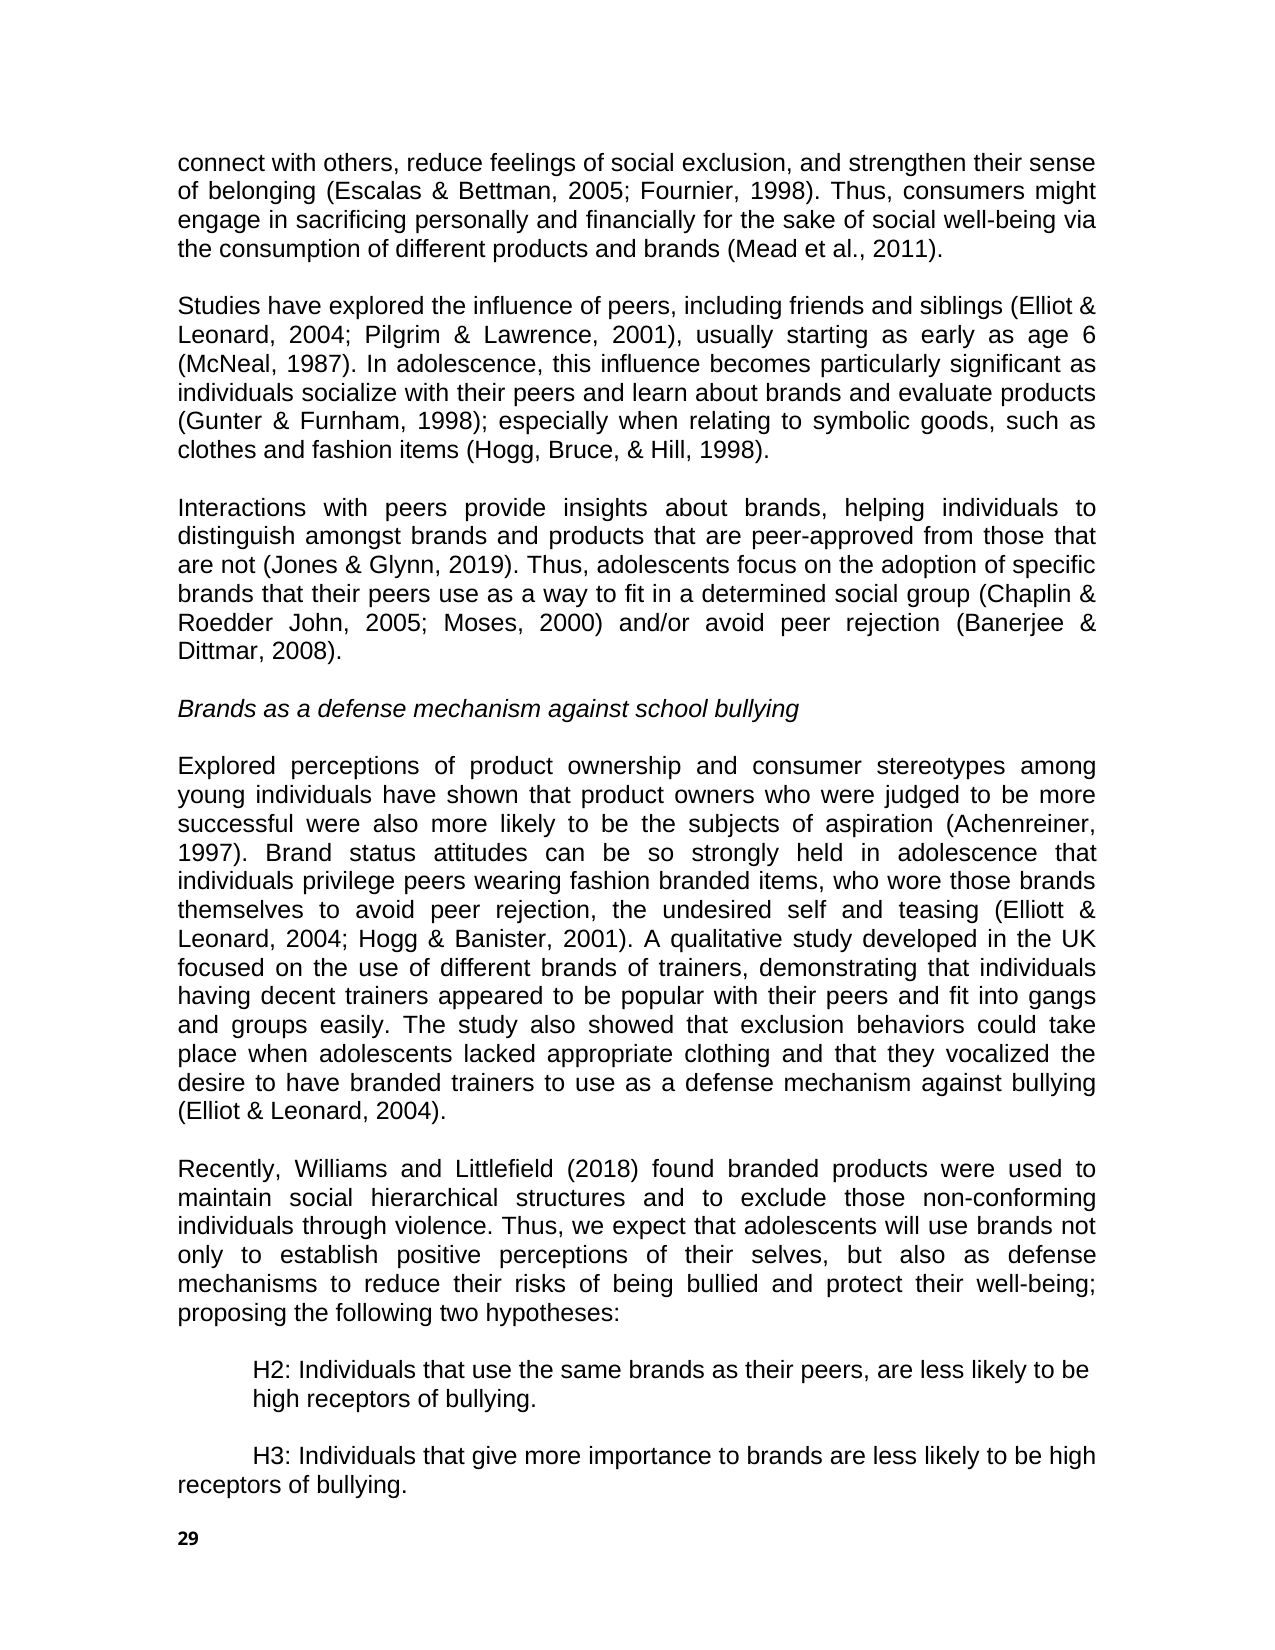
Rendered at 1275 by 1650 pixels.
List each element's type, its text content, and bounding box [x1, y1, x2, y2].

text Studies have explored the influence of peers, including friends and siblings (Elliot & Leonard, 2004; Pilgrim & Lawrence, 2001), usually starting as early as age 6 (McNeal, 1987). In adolescence, this influence becomes particularly significant as individuals socialize with their peers and learn about brands and evaluate products (Gunter & Furnham, 1998); especially when relating to symbolic goods, such as clothes and fashion items (Hogg, Bruce, & Hill, 1998). [177, 291, 1098, 464]
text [177, 148, 1098, 263]
text Recently, Williams and Littlefield (2018) found branded products were used to maintain social hierarchical structures and to exclude those non-conforming individuals through violence. Thus, we expect that adolescents will use brands not only to establish positive perceptions of their selves, but also as defense mechanisms to reduce their risks of being bullied and protect their well-being; proposing the following two hypotheses: [177, 1154, 1098, 1326]
text Brands as a defense mechanism against school bullying [177, 694, 1098, 723]
text Interactions with peers provide insights about brands, helping individuals to distinguish amongst brands and products that are peer-approved from those that are not (Jones & Glynn, 2019). Thus, adolescents focus on the adoption of specific brands that their peers use as a way to fit in a determined social group (Chaplin & Roedder John, 2005; Moses, 2000) and/or avoid peer rejection (Banerjee & Dittmar, 2008). [177, 493, 1098, 665]
text Explored perceptions of product ownership and consumer stereotypes among young individuals have shown that product owners who were judged to be more successful were also more likely to be the subjects of aspiration (Achenreiner, 1997). Brand status attitudes can be so strongly held in adolescence that individuals privilege peers wearing fashion branded items, who wore those brands themselves to avoid peer rejection, the undesired self and teasing (Elliott & Leonard, 2004; Hogg & Banister, 2001). A qualitative study developed in the UK focused on the use of different brands of trainers, demonstrating that individuals having decent trainers appeared to be popular with their peers and fit into gangs and groups easily. The study also showed that exclusion behaviors could take place when adolescents lacked appropriate clothing and that they vocalized the desire to have branded trainers to use as a defense mechanism against bullying (Elliot & Leonard, 2004). [177, 751, 1098, 1125]
text H3: Individuals that give more importance to brands are less likely to be high receptors of bullying. [177, 1441, 1098, 1499]
text H2: Individuals that use the same brands as their peers, are less likely to be high receptors of bullying. [252, 1355, 1098, 1413]
